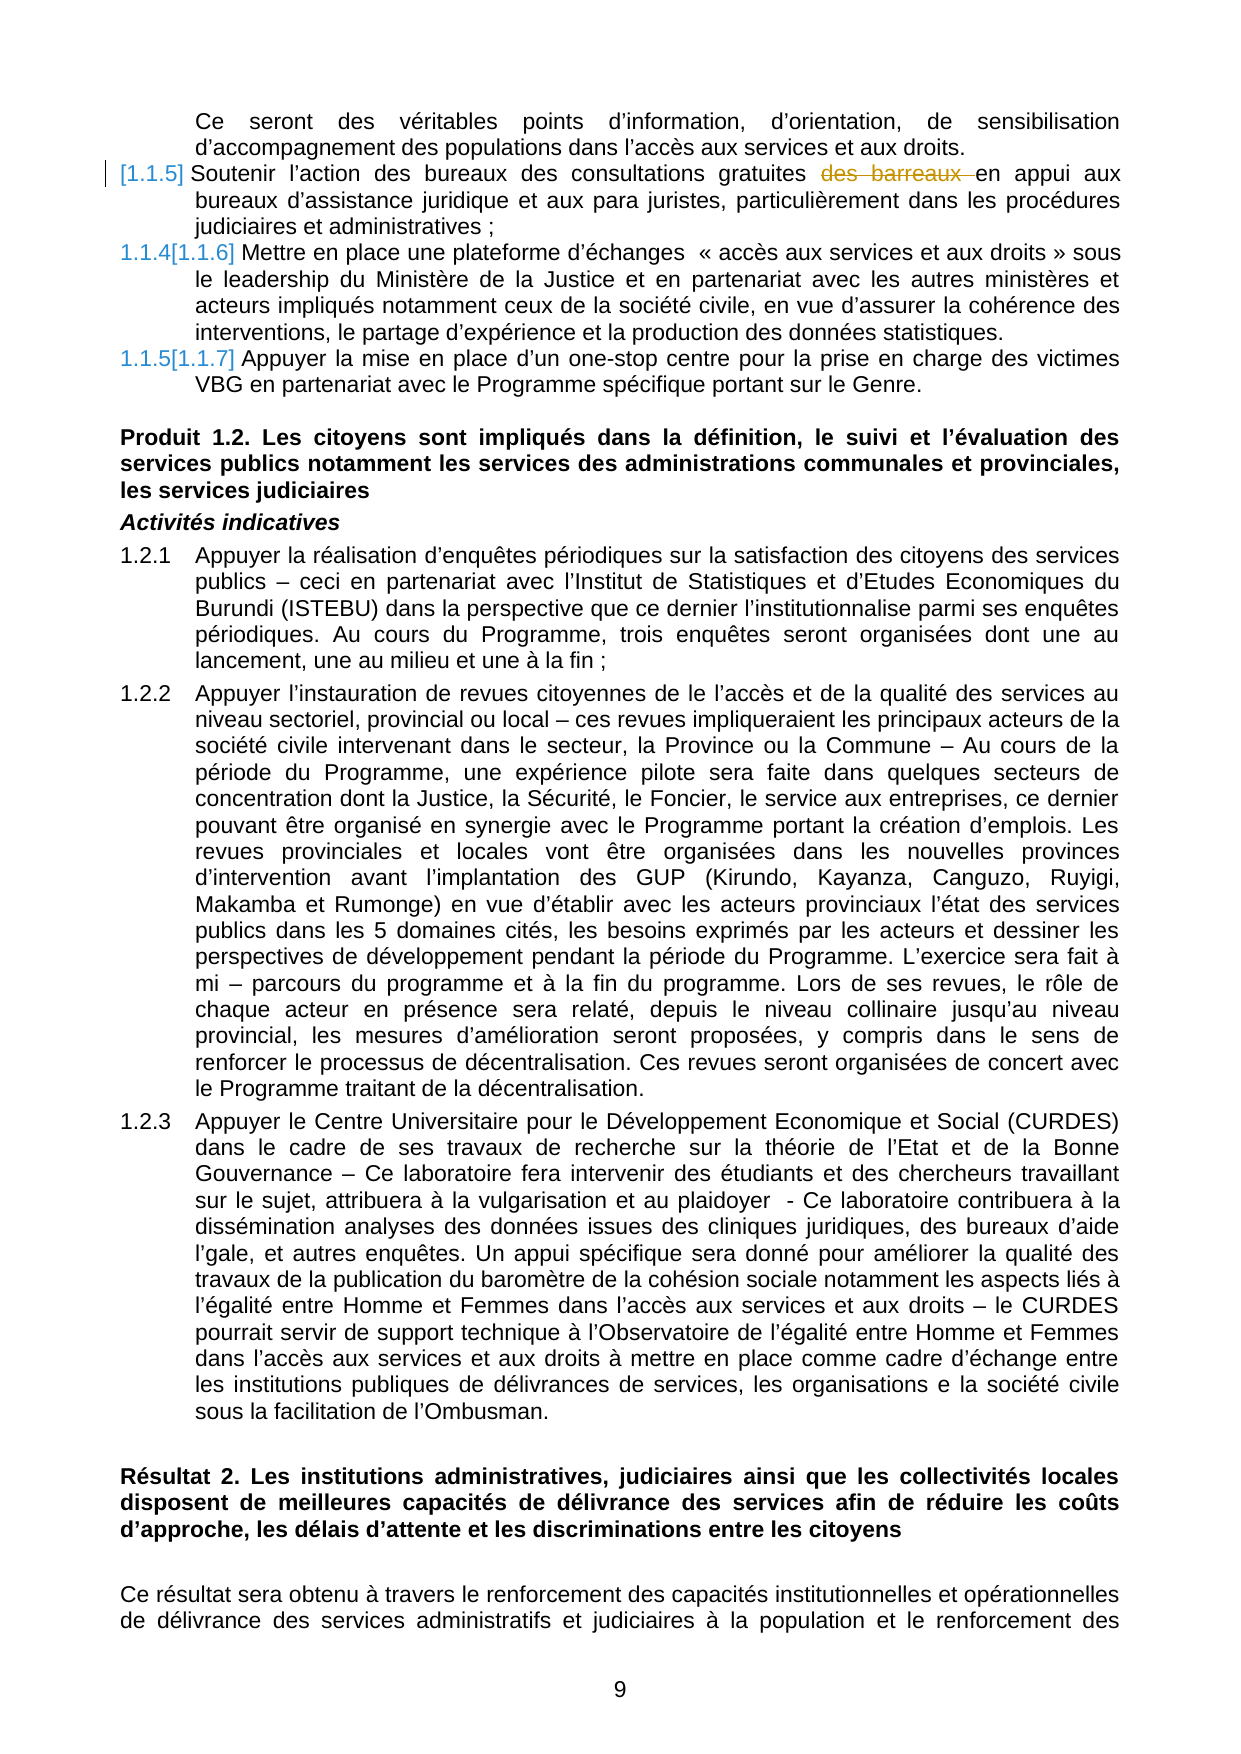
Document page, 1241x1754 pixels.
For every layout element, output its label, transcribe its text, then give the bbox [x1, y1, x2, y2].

text Activités indicatives [120, 509, 1120, 536]
list Appuyer le Centre Universitaire pour le Développement Economique et Social (CURDES) dans le cadre de ses travaux de recherche sur la théorie de l’Etat et de la Bonne Gouvernance – Ce laboratoire fera intervenir des étudiants et des chercheurs travaillant sur le sujet, attribuera à la vulgarisation et au plaidoyer - Ce laboratoire contribuera à la dissémination analyses des données issues des cliniques juridiques, des bureaux d’aide l’gale, et autres enquêtes. Un appui spécifique sera donné pour améliorer la qualité des travaux de la publication du baromètre de la cohésion sociale notamment les aspects liés à l’égalité entre Homme et Femmes dans l’accès aux services et aux droits – le CURDES pourrait servir de support technique à l’Observatoire de l’égalité entre Homme et Femmes dans l’accès aux services et aux droits à mettre en place comme cadre d’échange entre les institutions publiques de délivrances de services, les organisations e la société civile sous la facilitation de l’Ombusman. [120, 1108, 1120, 1424]
list Soutenir l’action des bureaux des consultations gratuites en appui aux bureaux d’assistance juridique et aux para juristes, particulièrement dans les procédures judiciaires et administratives ; [120, 160, 1121, 239]
text Résultat 2. Les institutions administratives, judiciaires ainsi que les collectivités locales disposent de meilleures capacités de délivrance des services afin de réduire les coûts d’approche, les délais d’attente et les discriminations entre les citoyens [120, 1463, 1120, 1542]
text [120, 1581, 1120, 1633]
list Mettre en place une plateforme d’échanges « accès aux services et aux droits » sous le leadership du Ministère de la Justice et en partenariat avec les autres ministères et acteurs impliqués notamment ceux de la société civile, en vue d’assurer la cohérence des interventions, le partage d’expérience et la production des données statistiques. [120, 239, 1121, 345]
list Appuyer la réalisation d’enquêtes périodiques sur la satisfaction des citoyens des services publics – ceci en partenariat avec l’Institut de Statistiques et d’Etudes Economiques du Burundi (ISTEBU) dans la perspective que ce dernier l’institutionnalise parmi ses enquêtes périodiques. Au cours du Programme, trois enquêtes seront organisées dont une au lancement, une au milieu et une à la fin ; [120, 542, 1120, 673]
list Appuyer la mise en place d’un one-stop centre pour la prise en charge des victimes VBG en partenariat avec le Programme spécifique portant sur le Genre. [120, 345, 1121, 397]
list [120, 108, 1121, 160]
list Appuyer l’instauration de revues citoyennes de le l’accès et de la qualité des services au niveau sectoriel, provincial ou local – ces revues impliqueraient les principaux acteurs de la société civile intervenant dans le secteur, la Province ou la Commune – Au cours de la période du Programme, une expérience pilote sera faite dans quelques secteurs de concentration dont la Justice, la Sécurité, le Foncier, le service aux entreprises, ce dernier pouvant être organisé en synergie avec le Programme portant la création d’emplois. Les revues provinciales et locales vont être organisées dans les nouvelles provinces d’intervention avant l’implantation des GUP (Kirundo, Kayanza, Canguzo, Ruyigi, Makamba et Rumonge) en vue d’établir avec les acteurs provinciaux l’état des services publics dans les 5 domaines cités, les besoins exprimés par les acteurs et dessiner les perspectives de développement pendant la période du Programme. L’exercice sera fait à mi – parcours du programme et à la fin du programme. Lors de ses revues, le rôle de chaque acteur en présence sera relaté, depuis le niveau collinaire jusqu’au niveau provincial, les mesures d’amélioration seront proposées, y compris dans le sens de renforcer le processus de décentralisation. Ces revues seront organisées de concert avec le Programme traitant de la décentralisation. [120, 680, 1120, 1101]
text Produit 1.2. Les citoyens sont impliqués dans la définition, le suivi et l’évaluation des services publics notamment les services des administrations communales et provinciales, les services judiciaires [120, 424, 1120, 503]
